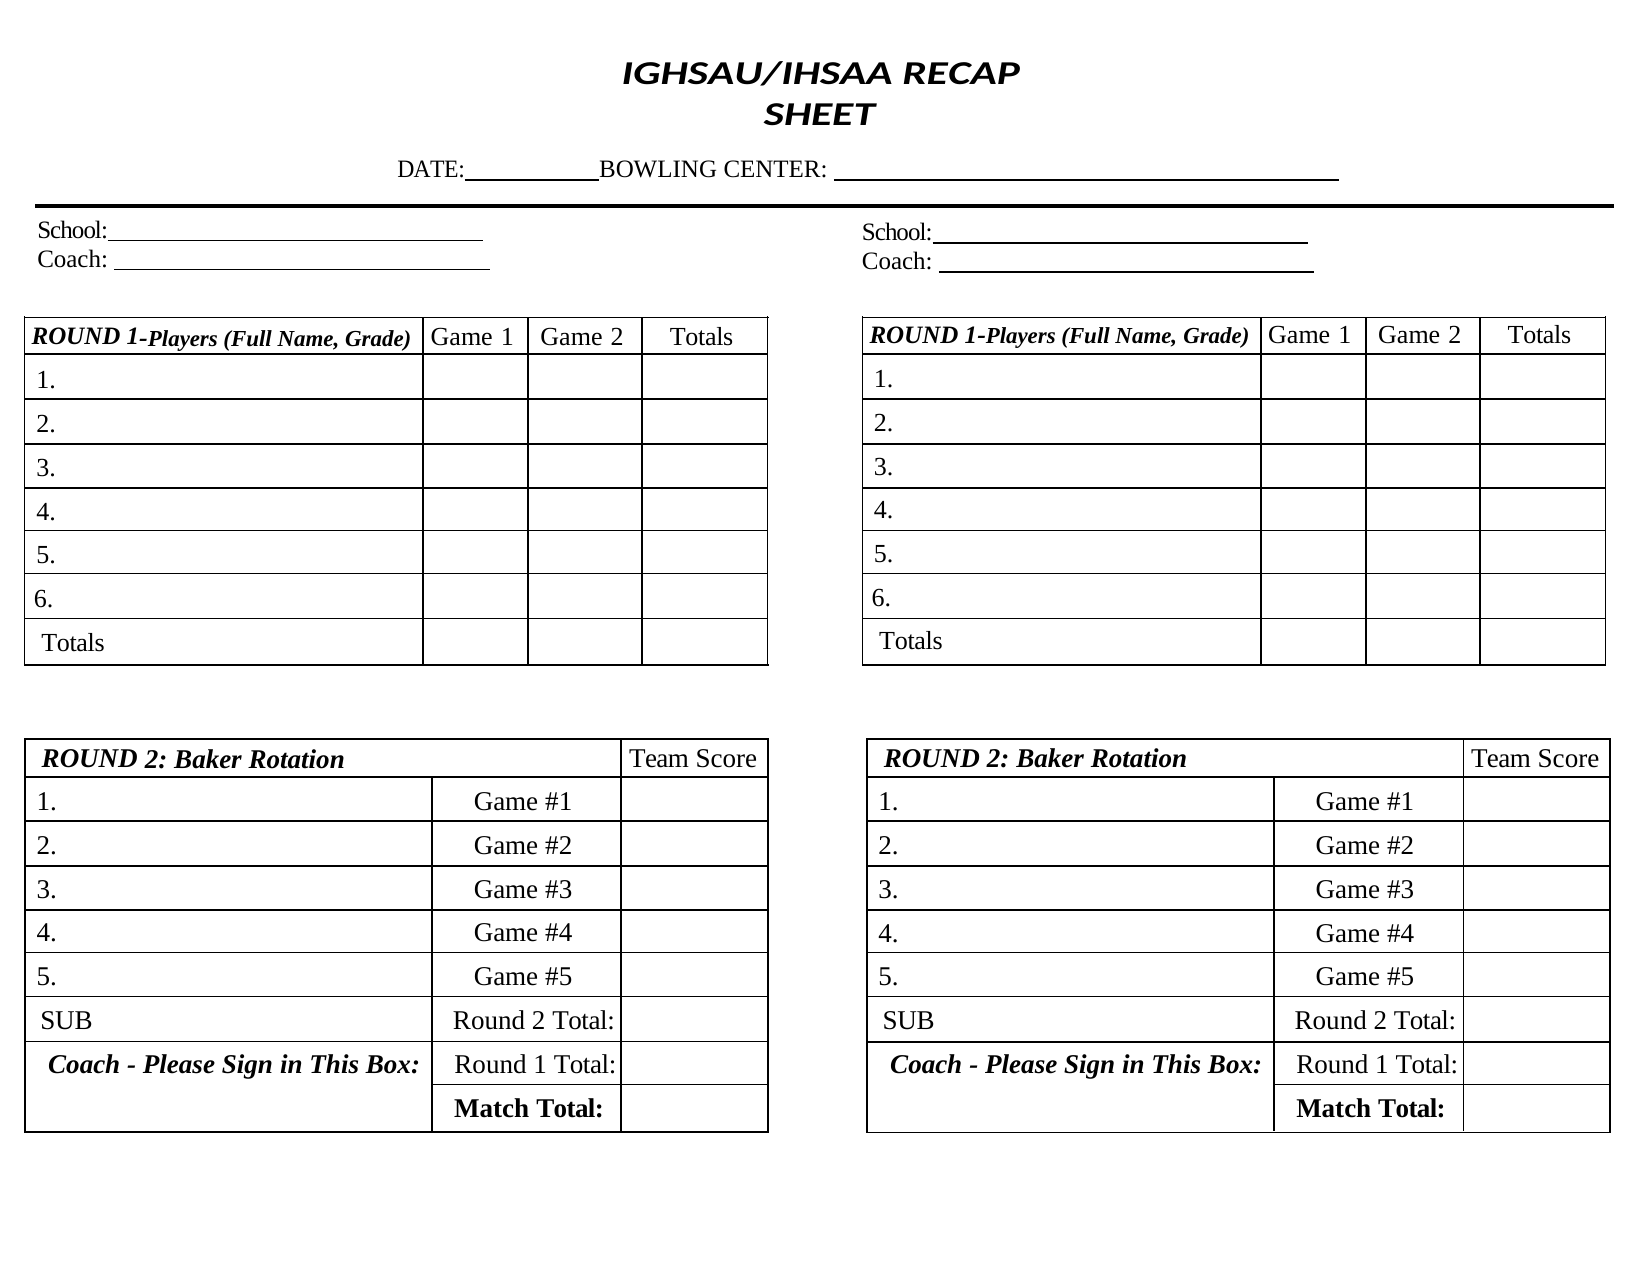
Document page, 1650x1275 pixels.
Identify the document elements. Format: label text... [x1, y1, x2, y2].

text DATE: BOWLING CENTER: [397, 154, 1625, 183]
text School: Coach: [37, 215, 485, 272]
text IGHSAU/IHSAA RECAP SHEET [560, 52, 1081, 133]
text School: Coach: [862, 217, 1310, 275]
